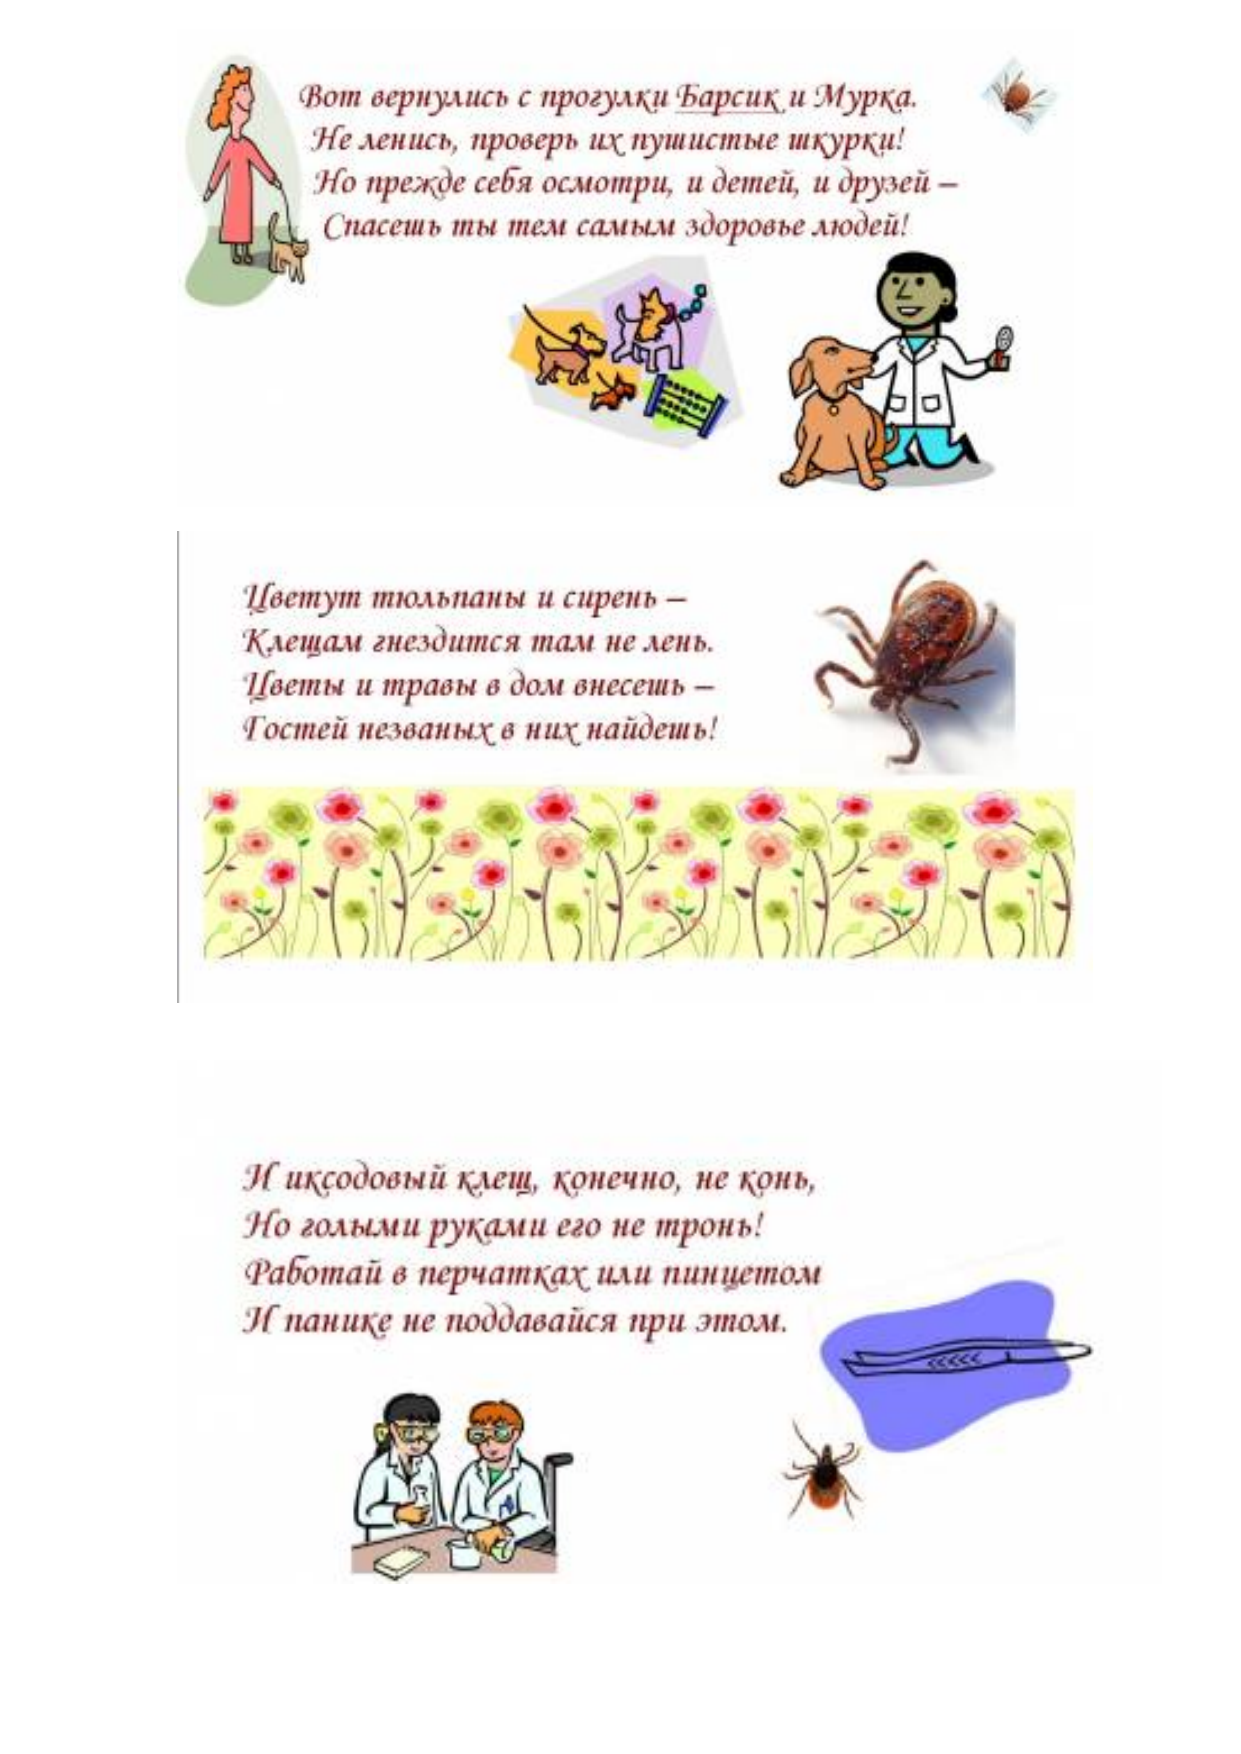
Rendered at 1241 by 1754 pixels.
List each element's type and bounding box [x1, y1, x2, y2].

picture [177, 29, 1074, 507]
picture [177, 1060, 1163, 1584]
picture [177, 531, 1094, 1003]
